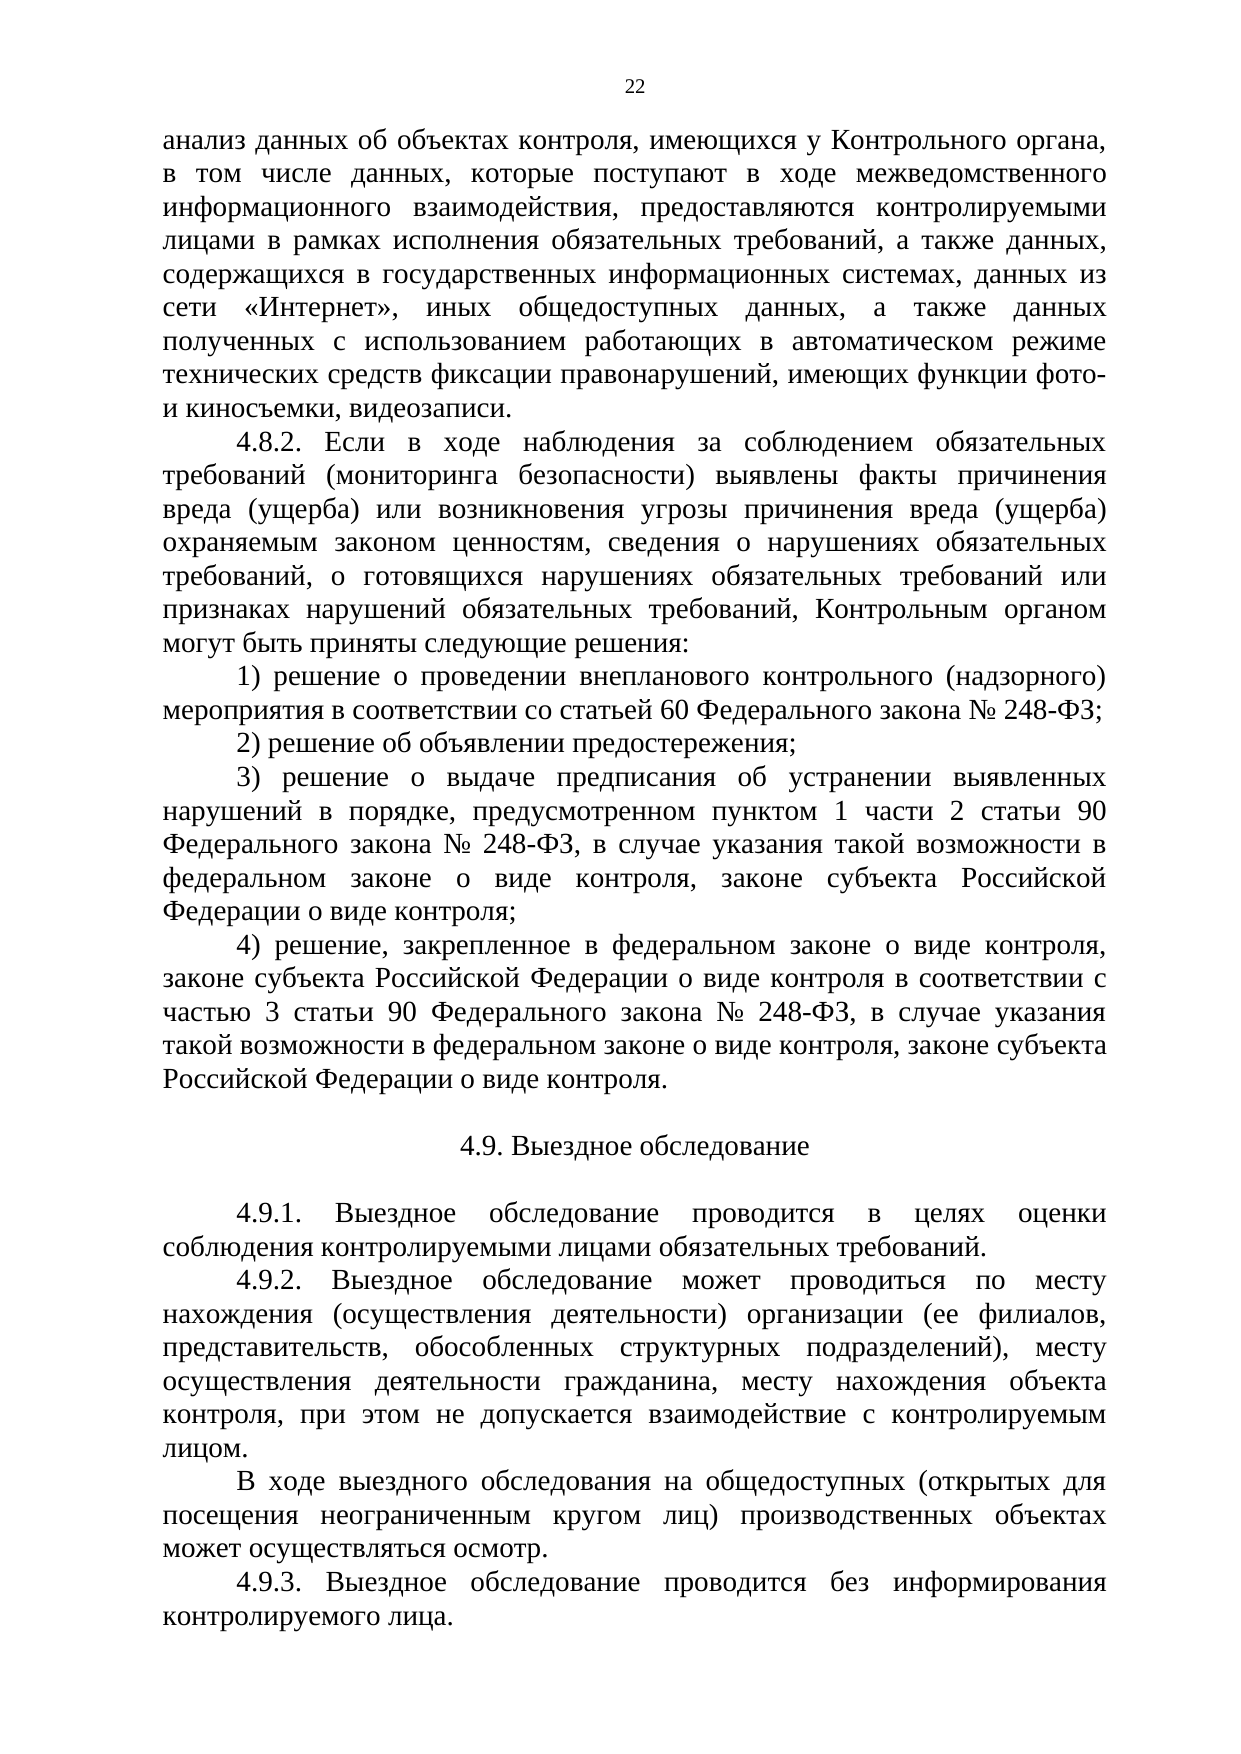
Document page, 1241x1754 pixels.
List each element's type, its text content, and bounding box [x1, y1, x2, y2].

text В ходе выездного обследования на общедоступных (открытых для посещения неограниченным кругом лиц) производственных объектах может осуществляться осмотр. [162, 1463, 1107, 1564]
text 4.8.2. Если в ходе наблюдения за соблюдением обязательных требований (мониторинга безопасности) выявлены факты причинения вреда (ущерба) или возникновения угрозы причинения вреда (ущерба) охраняемым законом ценностям, сведения о нарушениях обязательных требований, о готовящихся нарушениях обязательных требований или признаках нарушений обязательных требований, Контрольным органом могут быть приняты следующие решения: [162, 424, 1107, 658]
list 4.9.1. Выездное обследование проводится в целях оценки соблюдения контролируемыми лицами обязательных требований. [162, 1195, 1107, 1262]
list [162, 122, 1107, 424]
list 4.9.3. Выездное обследование проводится без информирования контролируемого лица. [162, 1564, 1107, 1631]
text 4.9. Выездное обследование [162, 1128, 1107, 1162]
text 1) решение о проведении внепланового контрольного (надзорного) мероприятия в соответствии со статьей 60 Федерального закона № 248-ФЗ; [162, 658, 1107, 726]
text 3) решение о выдаче предписания об устранении выявленных нарушений в порядке, предусмотренном пунктом 1 части 2 статьи 90 Федерального закона № 248-ФЗ, в случае указания такой возможности в федеральном законе о виде контроля, законе субъекта Российской Федерации о виде контроля; [162, 759, 1107, 927]
text 2) решение об объявлении предостережения; [162, 726, 1107, 759]
text 4) решение, закрепленное в федеральном законе о виде контроля, законе субъекта Российской Федерации о виде контроля в соответствии с частью 3 статьи 90 Федерального закона № 248-ФЗ, в случае указания такой возможности в федеральном законе о виде контроля, законе субъекта Российской Федерации о виде контроля. [162, 927, 1107, 1094]
list 4.9.2. Выездное обследование может проводиться по месту нахождения (осуществления деятельности) организации (ее филиалов, представительств, обособленных структурных подразделений), месту осуществления деятельности гражданина, месту нахождения объекта контроля, при этом не допускается взаимодействие с контролируемым лицом. [162, 1262, 1107, 1463]
